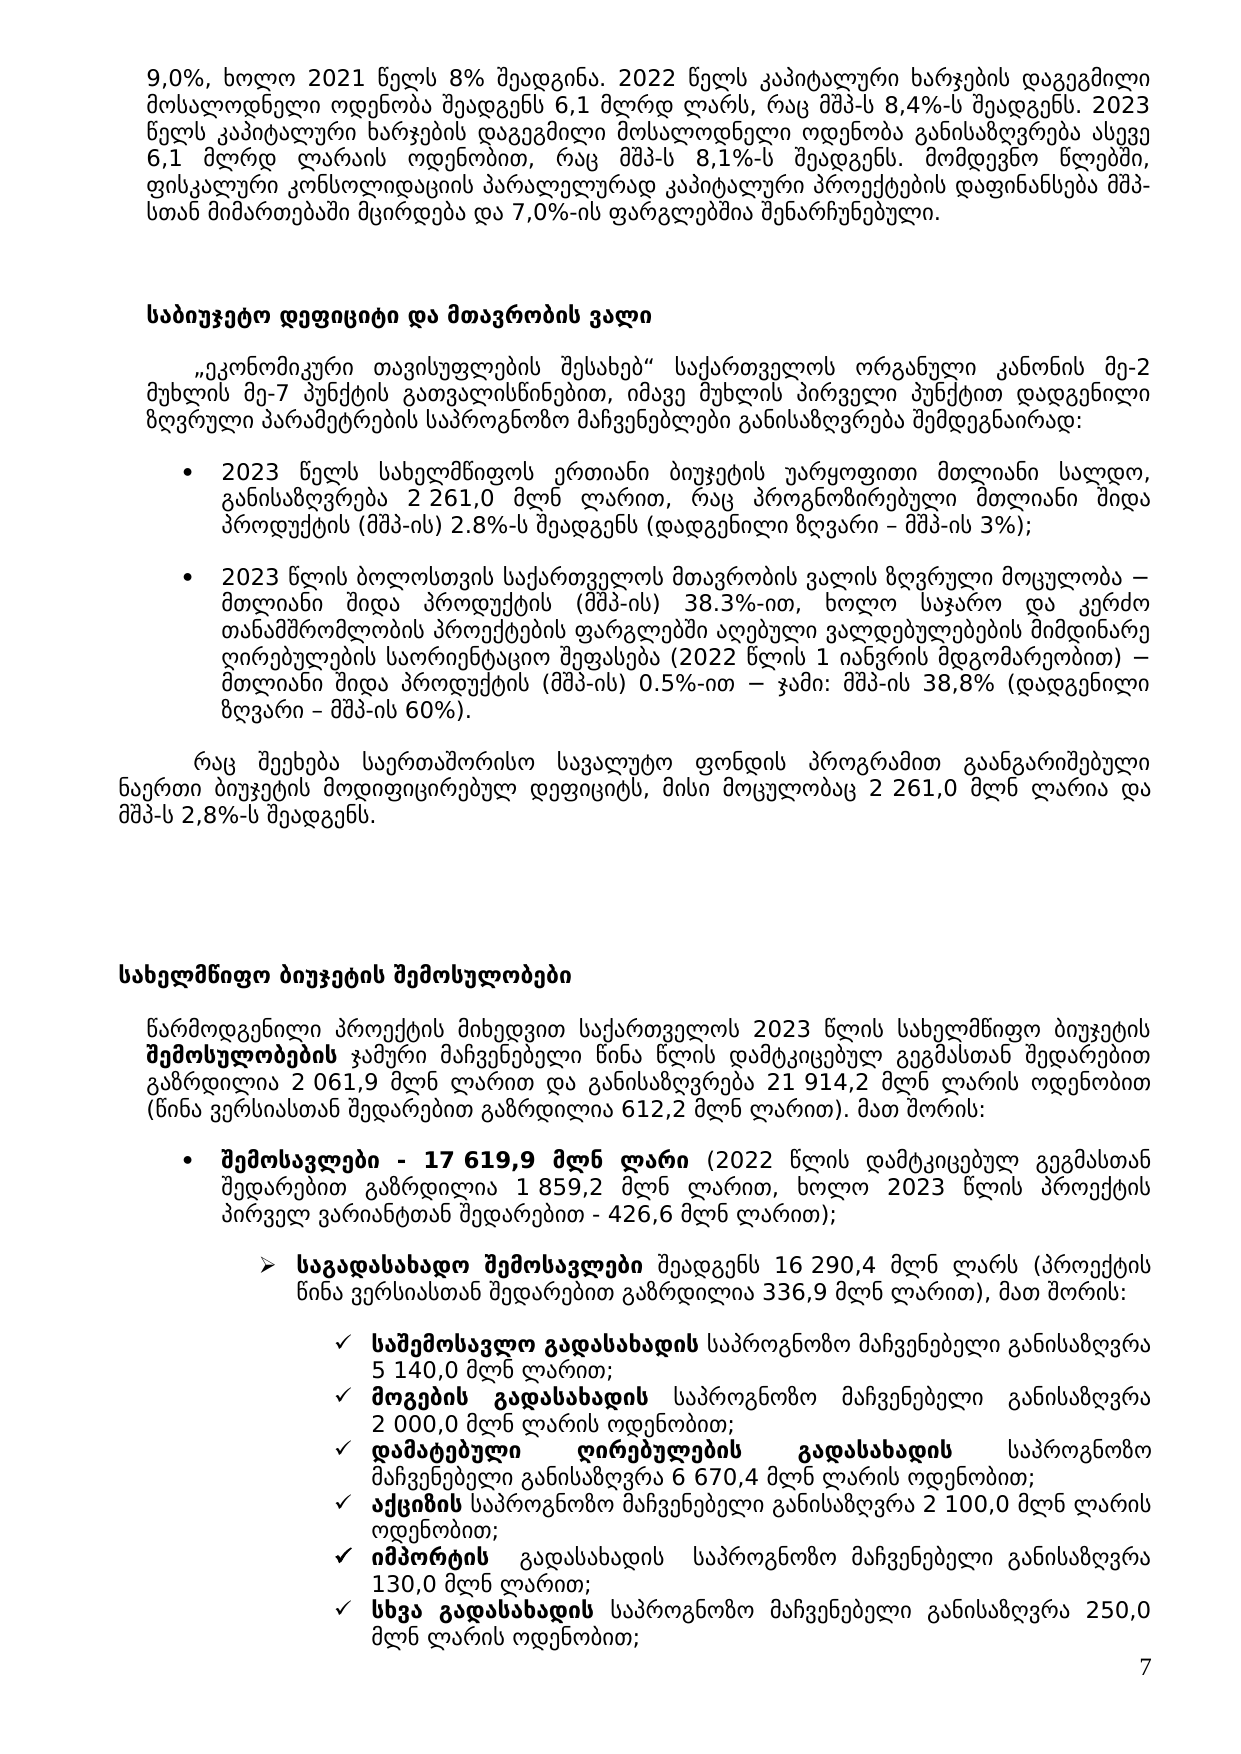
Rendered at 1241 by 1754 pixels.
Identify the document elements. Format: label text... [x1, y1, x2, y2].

list სხვა გადასახადის საპროგნოზო მაჩვენებელი განისაზღვრა 250,0 მლნ ლარის ოდენობით; [334, 1598, 1152, 1651]
list 2023 წლის ბოლოსთვის საქართველოს მთავრობის ვალის ზღვრული მოცულობა − მთლიანი შიდა პროდუქტის (მშპ-ის) 38.3%-ით, ხოლო საჯარო და კერძო თანამშრომლობის პროექტების ფარგლებში აღებული ვალდებულებების მიმდინარე ღირებულების საორიენტაციო შეფასება (2022 წლის 1 იანვრის მდგომარეობით) − მთლიანი შიდა პროდუქტის (მშპ-ის) 0.5%-ით − ჯამი: მშპ-ის 38,8% (დადგენილი ზღვარი – მშპ-ის 60%). [184, 564, 1152, 724]
list მოგების გადასახადის საპროგნოზო მაჩვენებელი განისაზღვრა 2 000,0 მლნ ლარის ოდენობით; [334, 1384, 1152, 1438]
list დამატებული ღირებულების გადასახადის საპროგნოზო მაჩვენებელი განისაზღვრა 6 670,4 მლნ ლარის ოდენობით; [334, 1438, 1152, 1491]
list საშემოსავლო გადასახადის საპროგნოზო მაჩვენებელი განისაზღვრა 5 140,0 მლნ ლარით; [334, 1331, 1152, 1384]
text სახელმწიფო ბიუჯეტის შემოსულობები [118, 963, 1152, 989]
list აქციზის საპროგნოზო მაჩვენებელი განისაზღვრა 2 100,0 მლნ ლარის ოდენობით; [334, 1491, 1152, 1544]
text „ეკონომიკური თავისუფლების შესახებ“ საქართველოს ორგანული კანონის მე-2 მუხლის მე-7 პუნქტის გათვალისწინებით, იმავე მუხლის პირველი პუნქტით დადგენილი ზღვრული პარამეტრების საპროგნოზო მაჩვენებლები განისაზღვრება შემდეგნაირად: [146, 354, 1152, 434]
text წარმოდგენილი პროექტის მიხედვით საქართველოს 2023 წლის სახელმწიფო ბიუჯეტის შემოსულობების ჯამური მაჩვენებელი წინა წლის დამტკიცებულ გეგმასთან შედარებით გაზრდილია 2 061,9 მლნ ლარით და განისაზღვრება 21 914,2 მლნ ლარის ოდენობით (წინა ვერსიასთან შედარებით გაზრდილია 612,2 მლნ ლარით). მათ შორის: [146, 1016, 1152, 1123]
list საგადასახადო შემოსავლები შეადგენს 16 290,4 მლნ ლარს (პროექტის წინა ვერსიასთან შედარებით გაზრდილია 336,9 მლნ ლარით), მათ შორის: [259, 1253, 1152, 1306]
text საბიუჯეტო დეფიციტი და მთავრობის ვალი [146, 302, 1152, 329]
text რაც შეეხება საერთაშორისო სავალუტო ფონდის პროგრამით გაანგარიშებული ნაერთი ბიუჯეტის მოდიფიცირებულ დეფიციტს, მისი მოცულობაც 2 261,0 მლნ ლარია და მშპ-ს 2,8%-ს შეადგენს. [118, 749, 1152, 829]
list იმპორტის გადასახადის საპროგნოზო მაჩვენებელი განისაზღვრა 130,0 მლნ ლარით; [334, 1544, 1152, 1598]
list 2023 წელს სახელმწიფოს ერთიანი ბიუჯეტის უარყოფითი მთლიანი სალდო, განისაზღვრება 2 261,0 მლნ ლარით, რაც პროგნოზირებული მთლიანი შიდა პროდუქტის (მშპ-ის) 2.8%-ს შეადგენს (დადგენილი ზღვარი – მშპ-ის 3%); [184, 459, 1152, 539]
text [146, 66, 1152, 226]
list შემოსავლები - 17 619,9 მლნ ლარი (2022 წლის დამტკიცებულ გეგმასთან შედარებით გაზრდილია 1 859,2 მლნ ლარით, ხოლო 2023 წლის პროექტის პირველ ვარიანტთან შედარებით - 426,6 მლნ ლარით); [184, 1148, 1152, 1228]
